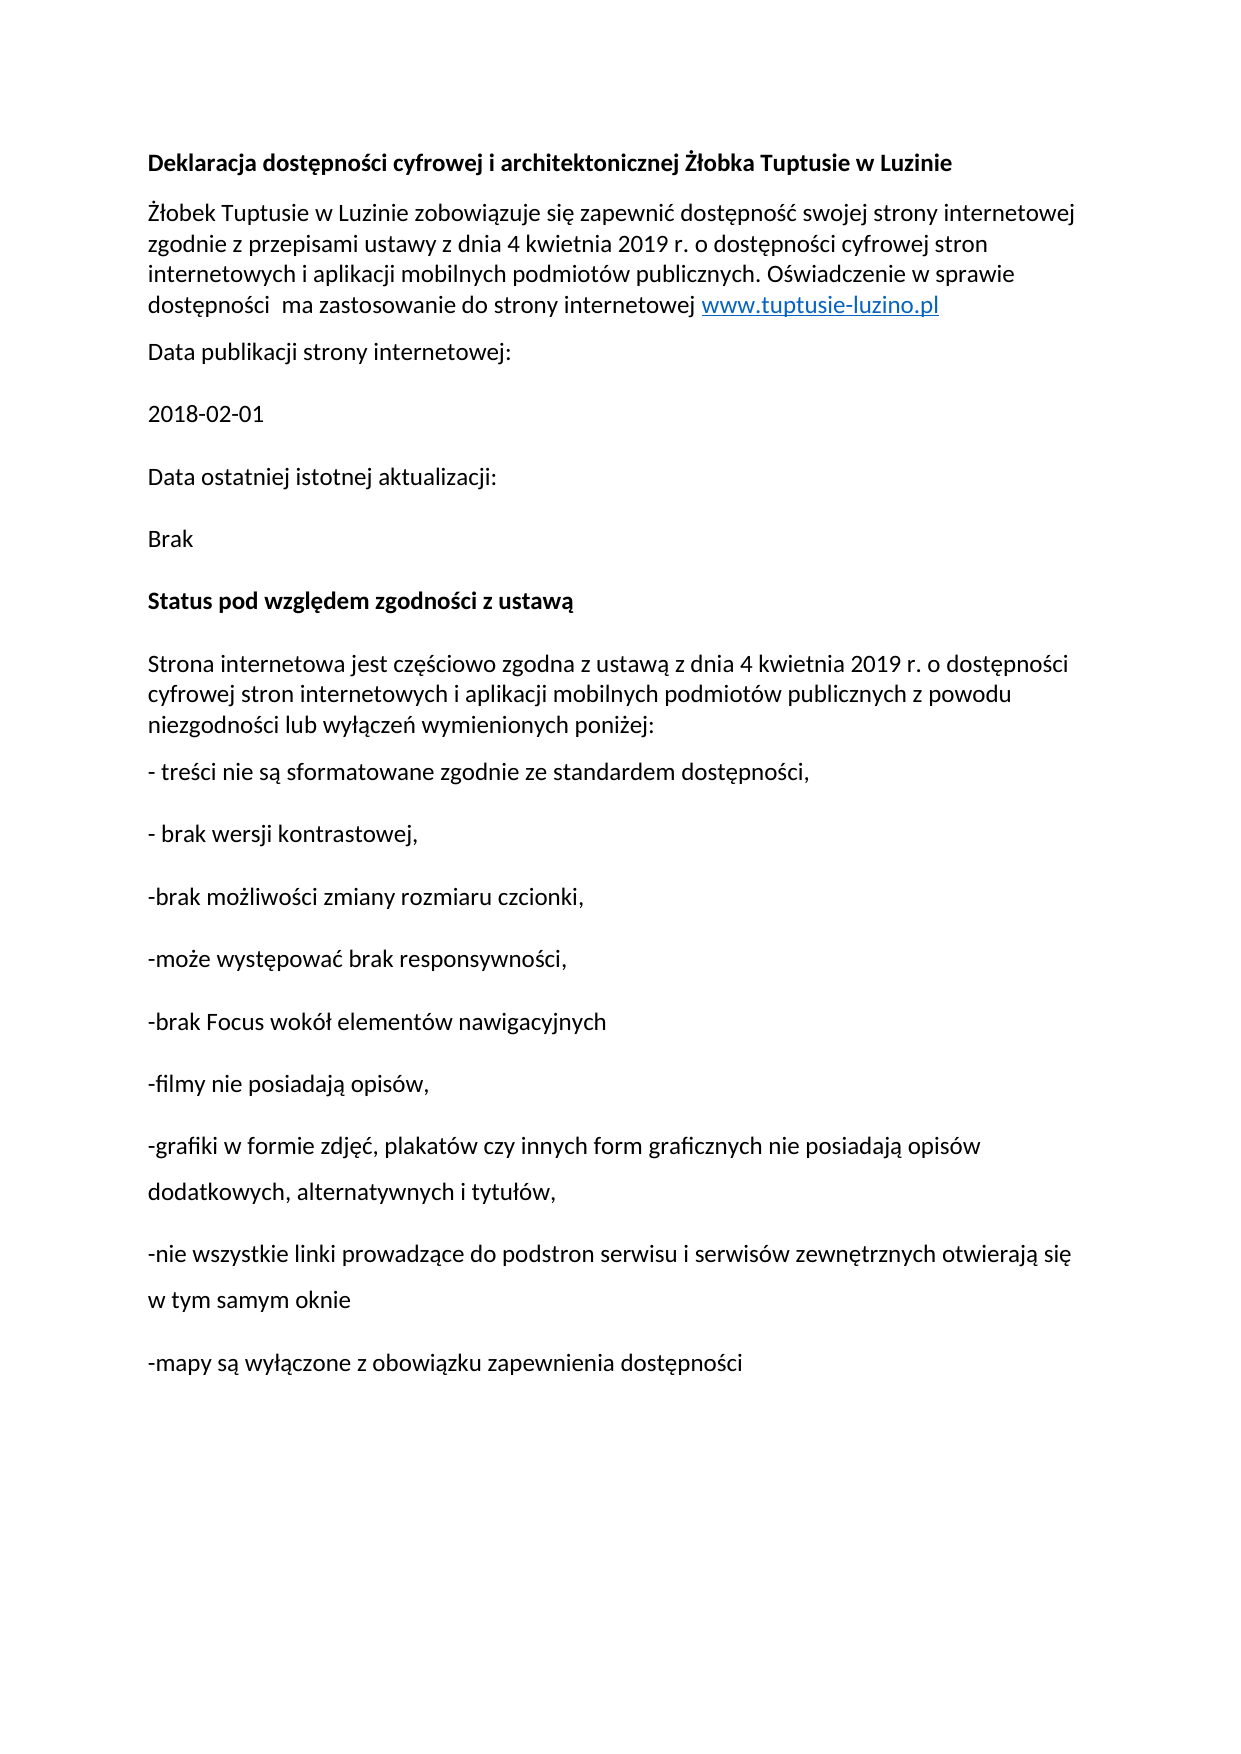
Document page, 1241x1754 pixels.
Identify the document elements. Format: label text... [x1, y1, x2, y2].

text Data ostatniej istotnej aktualizacji: [148, 461, 1093, 491]
text - brak wersji kontrastowej, [148, 818, 1093, 849]
text Status pod względem zgodności z ustawą [148, 586, 1093, 616]
text -brak Focus wokół elementów nawigacyjnych [148, 1006, 1093, 1036]
text -grafiki w formie zdjęć, plakatów czy innych form graficznych nie posiadają opisów dodatkowych, alternatywnych i tytułów, [148, 1131, 1093, 1207]
text -brak możliwości zmiany rozmiaru czcionki, [148, 881, 1093, 911]
text Data publikacji strony internetowej: [148, 336, 1093, 366]
text 2018-02-01 [148, 398, 1093, 429]
text -filmy nie posiadają opisów, [148, 1068, 1093, 1099]
text - treści nie są sformatowane zgodnie ze standardem dostępności, [148, 756, 1093, 787]
text Żłobek Tuptusie w Luzinie zobowiązuje się zapewnić dostępność swojej strony internetowej zgodnie z przepisami ustawy z dnia 4 kwietnia 2019 r. o dostępności cyfrowej stron internetowych i aplikacji mobilnych podmiotów publicznych. Oświadczenie w sprawie dostępności ma zastosowanie do strony internetowej www.tuptusie-luzino.pl [148, 197, 1093, 319]
text Brak [148, 523, 1093, 554]
text -mapy są wyłączone z obowiązku zapewnienia dostępności [148, 1347, 1093, 1377]
text Strona internetowa jest częściowo zgodna z ustawą z dnia 4 kwietnia 2019 r. o dostępności cyfrowej stron internetowych i aplikacji mobilnych podmiotów publicznych z powodu niezgodności lub wyłączeń wymienionych poniżej: [148, 648, 1093, 739]
text -nie wszystkie linki prowadzące do podstron serwisu i serwisów zewnętrznych otwierają się w tym samym oknie [148, 1239, 1093, 1315]
text -może występować brak responsywności, [148, 943, 1093, 974]
text Deklaracja dostępności cyfrowej i architektonicznej Żłobka Tuptusie w Luzinie [148, 148, 1093, 178]
